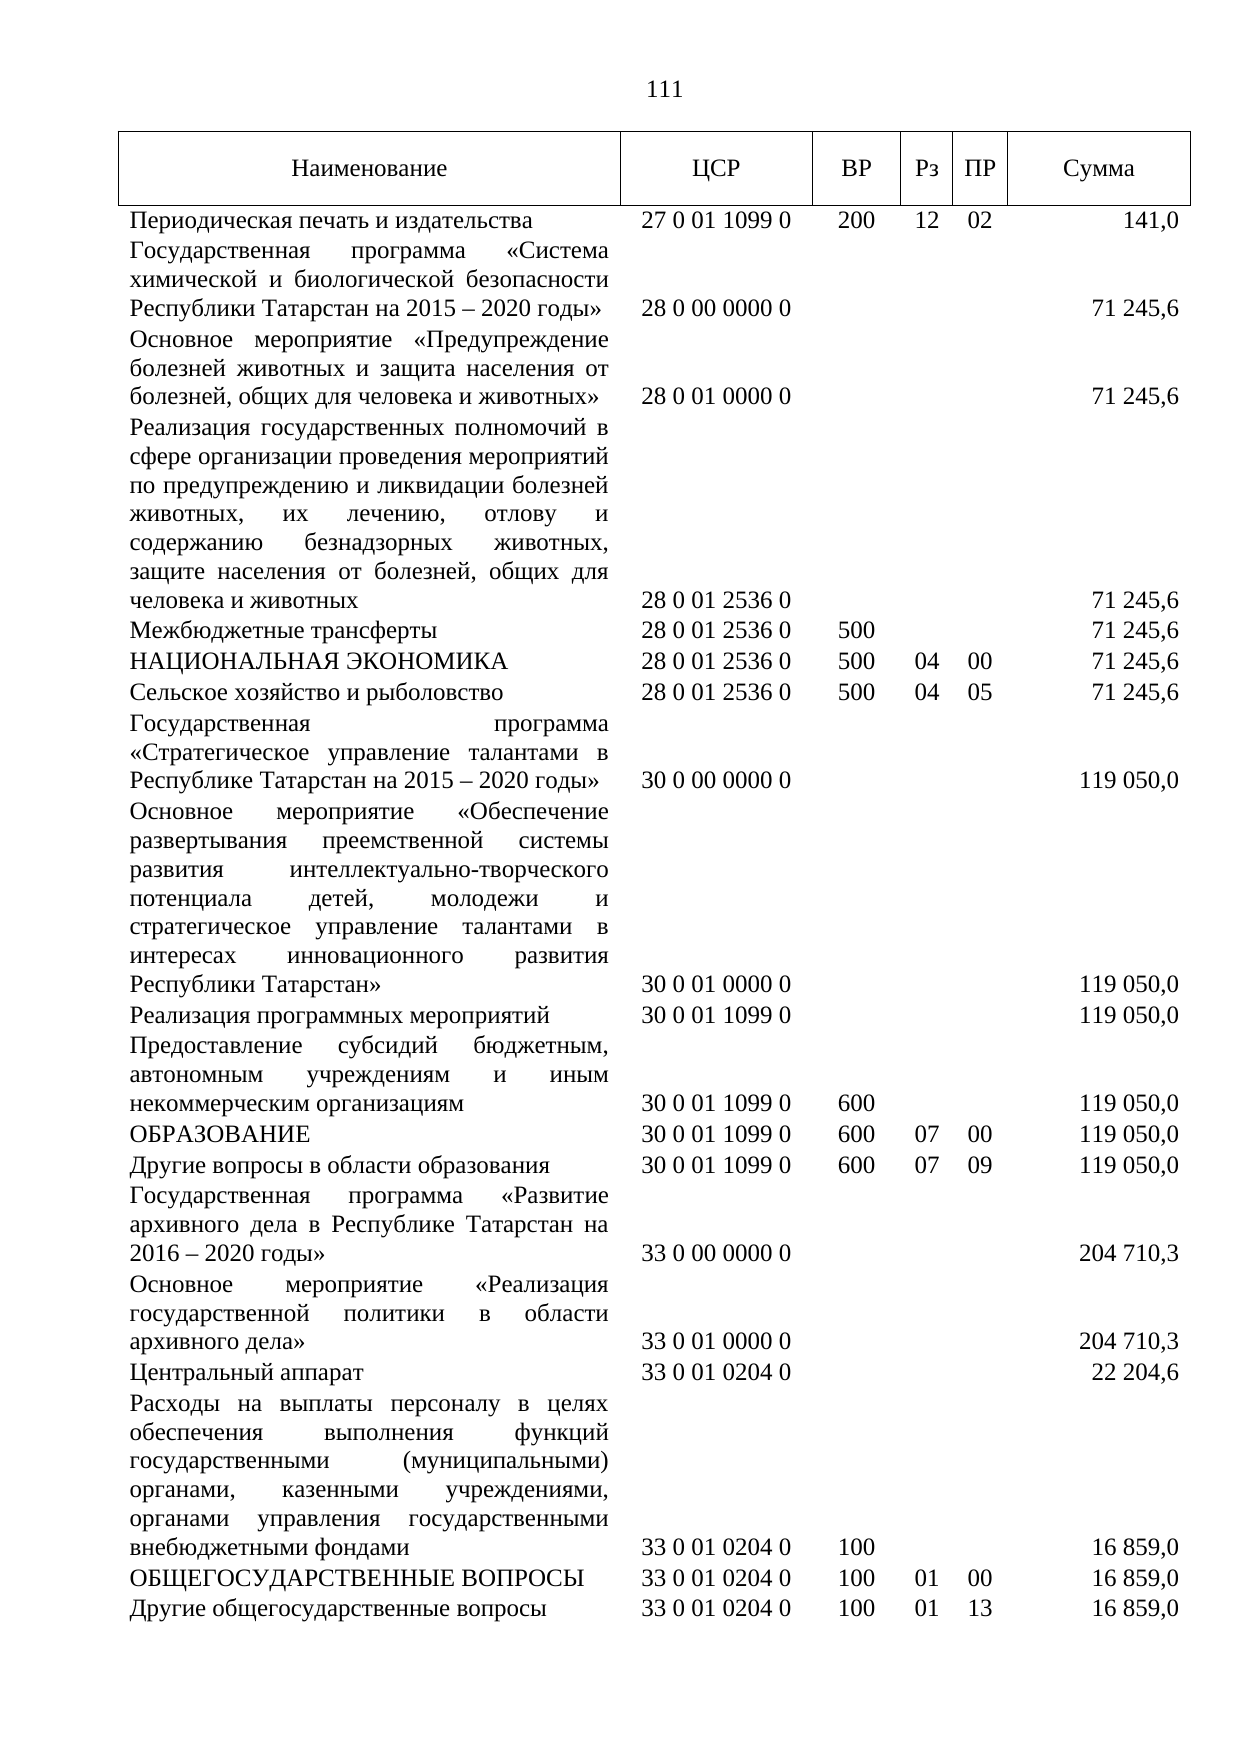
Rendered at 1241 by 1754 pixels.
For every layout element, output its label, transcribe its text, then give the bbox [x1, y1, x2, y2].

table_header Сумма [1008, 132, 1190, 205]
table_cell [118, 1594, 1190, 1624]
table_header Наименование [119, 132, 620, 205]
table_header ВР [813, 132, 900, 205]
table_header ЦСР [621, 132, 812, 205]
table_header ПР [953, 132, 1007, 205]
table_header Рз [901, 132, 952, 205]
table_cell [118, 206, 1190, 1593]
